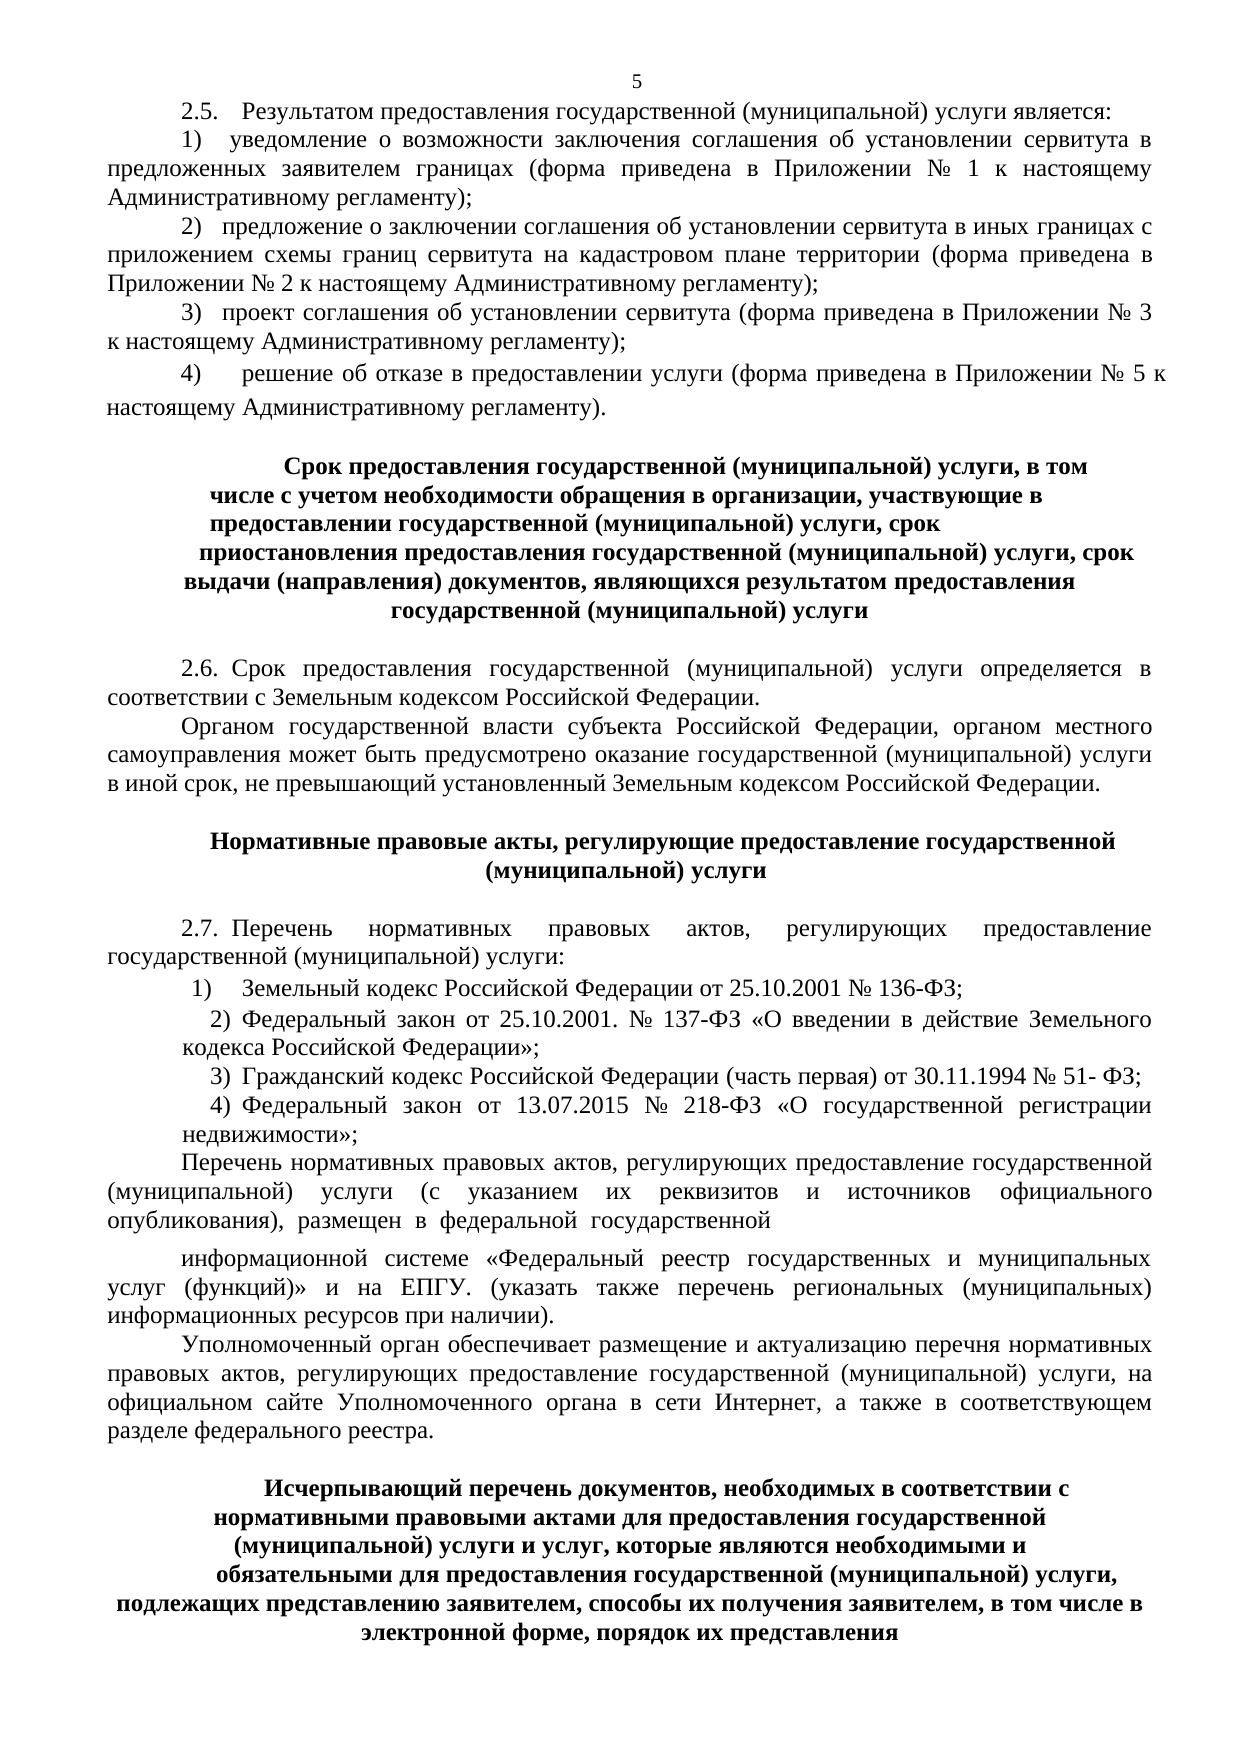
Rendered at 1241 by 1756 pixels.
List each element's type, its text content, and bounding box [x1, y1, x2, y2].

list проект соглашения об установлении сервитута (форма приведена в Приложении № 3 к настоящему Административному регламенту); [107, 297, 1152, 354]
list Срок предоставления государственной (муниципальной) услуги определяется в соответствии с Земельным кодексом Российской Федерации. [107, 653, 1151, 711]
list предложение о заключении соглашения об установлении сервитута в иных границах с приложением схемы границ сервитута на кадастровом плане территории (форма приведена в Приложении № 2 к настоящему Административному регламенту); [107, 211, 1152, 297]
text Срок предоставления государственной (муниципальной) услуги, в том числе с учетом необходимости обращения в организации, участвующие в предоставлении государственной (муниципальной) услуги, срок [209, 451, 1137, 537]
list Перечень нормативных правовых актов, регулирующих предоставление государственной (муниципальной) услуги: [107, 913, 1152, 970]
list Результатом предоставления государственной (муниципальной) услуги является: [107, 96, 1152, 124]
list Земельный кодекс Российской Федерации от 25.10.2001 № 136-ФЗ; [167, 970, 1167, 1004]
text приостановления предоставления государственной (муниципальной) услуги, срок выдачи (направления) документов, являющихся результатом предоставления государственной (муниципальной) услуги [111, 537, 1148, 623]
text Исчерпывающий перечень документов, необходимых в соответствии с нормативными правовыми актами для предоставления государственной (муниципальной) услуги и услуг, которые являются необходимыми и [158, 1473, 1102, 1559]
list уведомление о возможности заключения соглашения об установлении сервитута в предложенных заявителем границах (форма приведена в Приложении № 1 к настоящему Административному регламенту); [107, 124, 1152, 211]
list решение об отказе в предоставлении услуги (форма приведена в Приложении № 5 к настоящему Административному регламенту). [106, 354, 1167, 422]
list Федеральный закон от 13.07.2015 № 218-ФЗ «О государственной регистрации недвижимости»; [182, 1090, 1152, 1147]
list Федеральный закон от 25.10.2001. № 137-ФЗ «О введении в действие Земельного кодекса Российской Федерации»; [182, 1004, 1152, 1061]
list Гражданский кодекс Российской Федерации (часть первая) от 30.11.1994 № 51- ФЗ; [182, 1061, 1153, 1090]
text Нормативные правовые акты, регулирующие предоставление государственной (муниципальной) услуги [106, 826, 1145, 883]
text обязательными для предоставления государственной (муниципальной) услуги, подлежащих представлению заявителем, способы их получения заявителем, в том числе в электронной форме, порядок их представления [111, 1559, 1148, 1646]
text Уполномоченный орган обеспечивает размещение и актуализацию перечня нормативных правовых актов, регулирующих предоставление государственной (муниципальной) услуги, на официальном сайте Уполномоченного органа в сети Интернет, а также в соответствующем разделе федерального реестра. [107, 1329, 1153, 1444]
text Перечень нормативных правовых актов, регулирующих предоставление государственной (муниципальной) услуги (с указанием их реквизитов и источников официального опубликования), размещен в федеральной государственной [107, 1147, 1152, 1234]
text Органом государственной власти субъекта Российской Федерации, органом местного самоуправления может быть предусмотрено оказание государственной (муниципальной) услуги в иной срок, не превышающий установленный Земельным кодексом Российской Федерации. [107, 711, 1153, 797]
text информационной системе «Федеральный реестр государственных и муниципальных услуг (функций)» и на ЕПГУ. (указать также перечень региональных (муниципальных) информационных ресурсов при наличии). [107, 1243, 1152, 1329]
